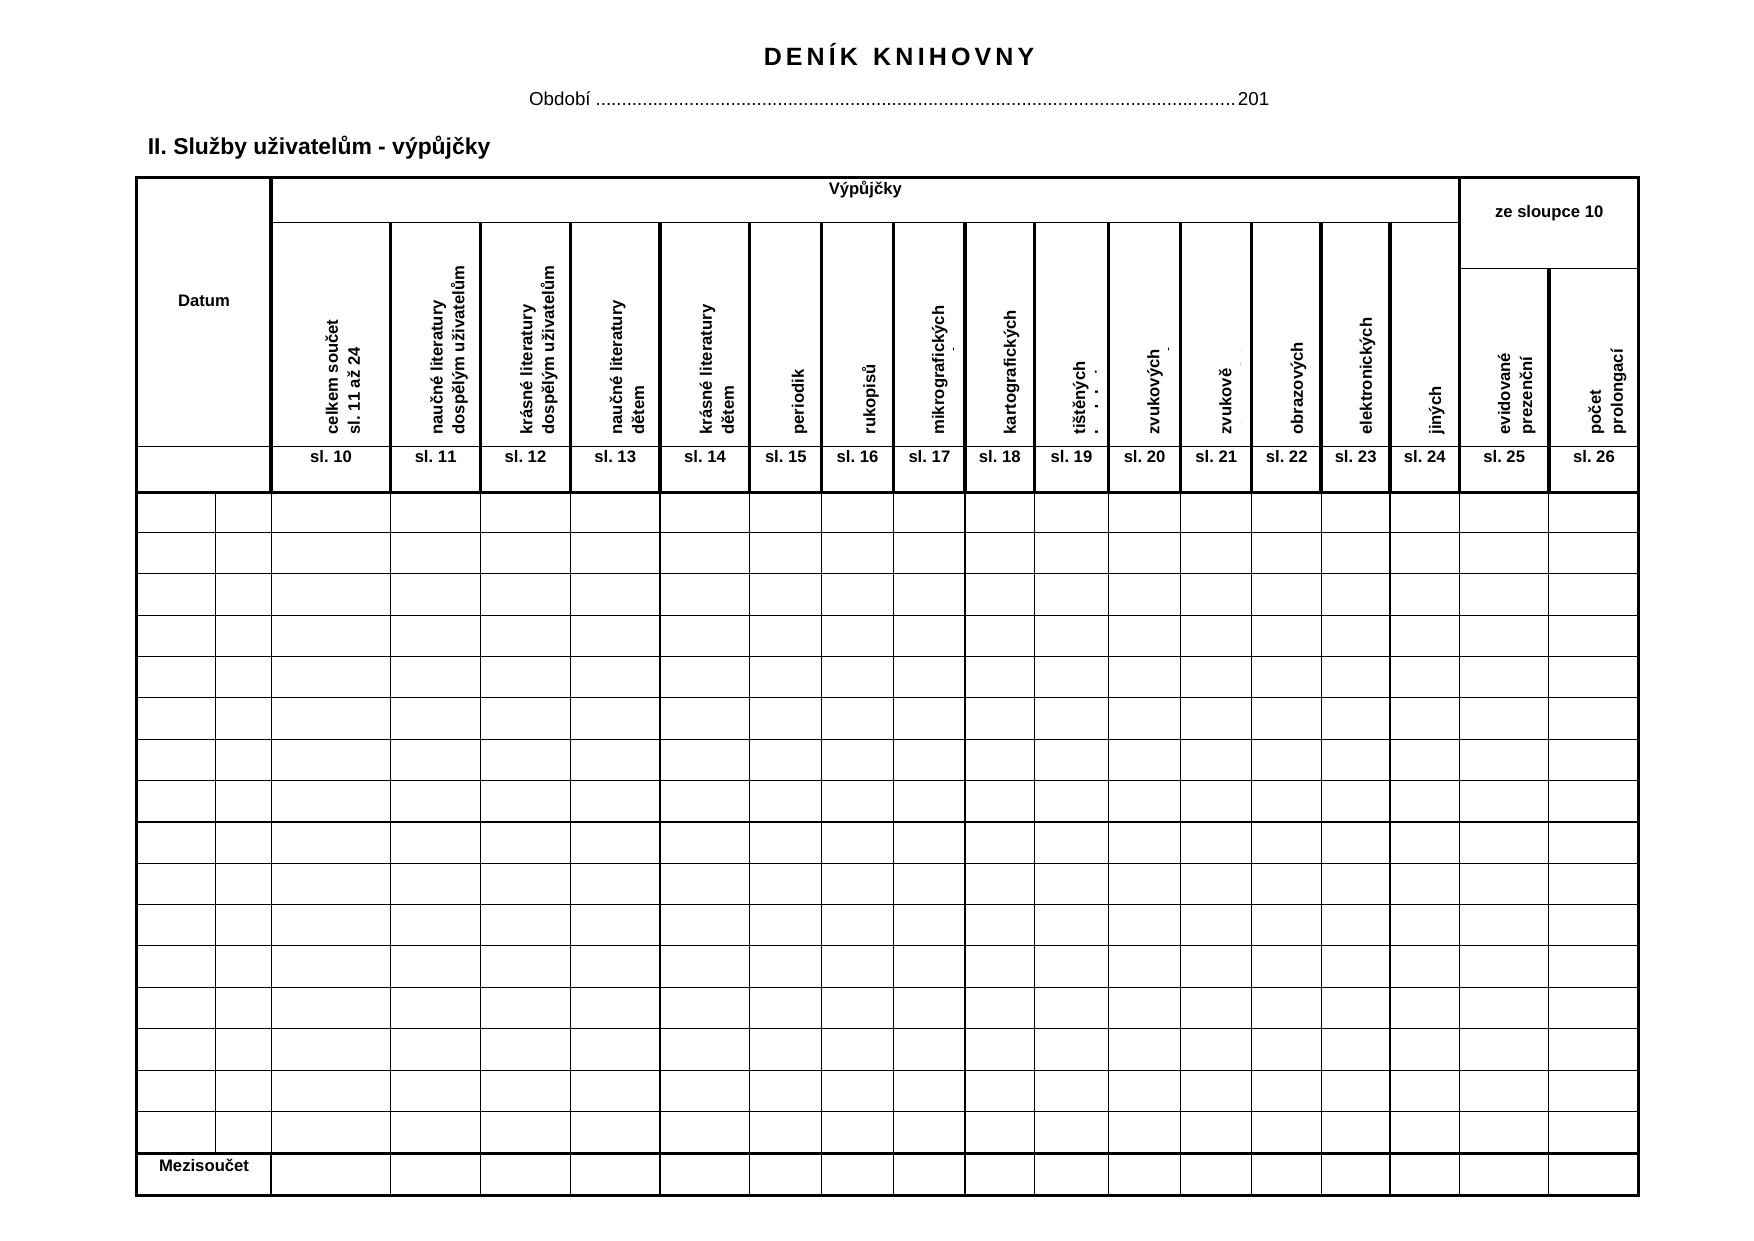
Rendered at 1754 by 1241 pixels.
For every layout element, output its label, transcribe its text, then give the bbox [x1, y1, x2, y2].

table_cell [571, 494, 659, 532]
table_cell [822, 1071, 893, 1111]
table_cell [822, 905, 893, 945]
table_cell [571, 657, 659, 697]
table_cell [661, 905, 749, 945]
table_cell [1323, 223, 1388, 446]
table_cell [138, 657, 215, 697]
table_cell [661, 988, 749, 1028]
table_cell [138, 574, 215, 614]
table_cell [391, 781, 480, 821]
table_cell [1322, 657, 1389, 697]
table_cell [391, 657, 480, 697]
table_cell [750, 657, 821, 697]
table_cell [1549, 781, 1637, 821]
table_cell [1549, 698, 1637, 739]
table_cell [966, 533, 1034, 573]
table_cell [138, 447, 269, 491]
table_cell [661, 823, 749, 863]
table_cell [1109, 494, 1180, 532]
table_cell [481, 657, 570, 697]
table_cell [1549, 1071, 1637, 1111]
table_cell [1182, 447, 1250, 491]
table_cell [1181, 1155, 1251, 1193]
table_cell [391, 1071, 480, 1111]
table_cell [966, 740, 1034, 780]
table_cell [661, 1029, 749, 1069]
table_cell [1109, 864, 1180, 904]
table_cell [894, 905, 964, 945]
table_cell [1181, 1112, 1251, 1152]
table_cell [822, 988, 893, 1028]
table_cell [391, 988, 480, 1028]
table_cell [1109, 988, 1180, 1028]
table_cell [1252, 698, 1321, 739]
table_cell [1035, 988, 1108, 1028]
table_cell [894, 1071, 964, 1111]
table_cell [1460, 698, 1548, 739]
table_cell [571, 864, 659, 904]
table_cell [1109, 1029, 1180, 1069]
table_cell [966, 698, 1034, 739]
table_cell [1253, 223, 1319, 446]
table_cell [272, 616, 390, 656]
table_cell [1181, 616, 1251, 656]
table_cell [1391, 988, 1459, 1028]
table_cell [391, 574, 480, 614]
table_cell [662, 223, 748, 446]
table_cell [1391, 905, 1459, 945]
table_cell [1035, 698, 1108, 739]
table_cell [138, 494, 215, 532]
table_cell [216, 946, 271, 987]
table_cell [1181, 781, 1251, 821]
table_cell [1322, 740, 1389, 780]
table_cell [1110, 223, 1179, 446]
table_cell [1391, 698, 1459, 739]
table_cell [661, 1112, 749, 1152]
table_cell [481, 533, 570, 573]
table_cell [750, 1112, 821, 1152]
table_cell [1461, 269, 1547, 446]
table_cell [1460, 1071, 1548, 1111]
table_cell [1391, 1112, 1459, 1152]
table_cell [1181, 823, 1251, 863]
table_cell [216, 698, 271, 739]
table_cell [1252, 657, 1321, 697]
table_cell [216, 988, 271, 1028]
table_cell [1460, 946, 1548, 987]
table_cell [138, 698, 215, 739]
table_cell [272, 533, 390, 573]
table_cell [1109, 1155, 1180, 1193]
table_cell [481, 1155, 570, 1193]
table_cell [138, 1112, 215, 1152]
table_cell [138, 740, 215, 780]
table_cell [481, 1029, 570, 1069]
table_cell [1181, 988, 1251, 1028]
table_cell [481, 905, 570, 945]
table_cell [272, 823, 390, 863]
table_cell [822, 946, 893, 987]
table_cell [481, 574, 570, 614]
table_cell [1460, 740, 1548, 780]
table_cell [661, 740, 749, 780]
text II. Služby uživatelům - výpůjčky [148, 133, 1650, 159]
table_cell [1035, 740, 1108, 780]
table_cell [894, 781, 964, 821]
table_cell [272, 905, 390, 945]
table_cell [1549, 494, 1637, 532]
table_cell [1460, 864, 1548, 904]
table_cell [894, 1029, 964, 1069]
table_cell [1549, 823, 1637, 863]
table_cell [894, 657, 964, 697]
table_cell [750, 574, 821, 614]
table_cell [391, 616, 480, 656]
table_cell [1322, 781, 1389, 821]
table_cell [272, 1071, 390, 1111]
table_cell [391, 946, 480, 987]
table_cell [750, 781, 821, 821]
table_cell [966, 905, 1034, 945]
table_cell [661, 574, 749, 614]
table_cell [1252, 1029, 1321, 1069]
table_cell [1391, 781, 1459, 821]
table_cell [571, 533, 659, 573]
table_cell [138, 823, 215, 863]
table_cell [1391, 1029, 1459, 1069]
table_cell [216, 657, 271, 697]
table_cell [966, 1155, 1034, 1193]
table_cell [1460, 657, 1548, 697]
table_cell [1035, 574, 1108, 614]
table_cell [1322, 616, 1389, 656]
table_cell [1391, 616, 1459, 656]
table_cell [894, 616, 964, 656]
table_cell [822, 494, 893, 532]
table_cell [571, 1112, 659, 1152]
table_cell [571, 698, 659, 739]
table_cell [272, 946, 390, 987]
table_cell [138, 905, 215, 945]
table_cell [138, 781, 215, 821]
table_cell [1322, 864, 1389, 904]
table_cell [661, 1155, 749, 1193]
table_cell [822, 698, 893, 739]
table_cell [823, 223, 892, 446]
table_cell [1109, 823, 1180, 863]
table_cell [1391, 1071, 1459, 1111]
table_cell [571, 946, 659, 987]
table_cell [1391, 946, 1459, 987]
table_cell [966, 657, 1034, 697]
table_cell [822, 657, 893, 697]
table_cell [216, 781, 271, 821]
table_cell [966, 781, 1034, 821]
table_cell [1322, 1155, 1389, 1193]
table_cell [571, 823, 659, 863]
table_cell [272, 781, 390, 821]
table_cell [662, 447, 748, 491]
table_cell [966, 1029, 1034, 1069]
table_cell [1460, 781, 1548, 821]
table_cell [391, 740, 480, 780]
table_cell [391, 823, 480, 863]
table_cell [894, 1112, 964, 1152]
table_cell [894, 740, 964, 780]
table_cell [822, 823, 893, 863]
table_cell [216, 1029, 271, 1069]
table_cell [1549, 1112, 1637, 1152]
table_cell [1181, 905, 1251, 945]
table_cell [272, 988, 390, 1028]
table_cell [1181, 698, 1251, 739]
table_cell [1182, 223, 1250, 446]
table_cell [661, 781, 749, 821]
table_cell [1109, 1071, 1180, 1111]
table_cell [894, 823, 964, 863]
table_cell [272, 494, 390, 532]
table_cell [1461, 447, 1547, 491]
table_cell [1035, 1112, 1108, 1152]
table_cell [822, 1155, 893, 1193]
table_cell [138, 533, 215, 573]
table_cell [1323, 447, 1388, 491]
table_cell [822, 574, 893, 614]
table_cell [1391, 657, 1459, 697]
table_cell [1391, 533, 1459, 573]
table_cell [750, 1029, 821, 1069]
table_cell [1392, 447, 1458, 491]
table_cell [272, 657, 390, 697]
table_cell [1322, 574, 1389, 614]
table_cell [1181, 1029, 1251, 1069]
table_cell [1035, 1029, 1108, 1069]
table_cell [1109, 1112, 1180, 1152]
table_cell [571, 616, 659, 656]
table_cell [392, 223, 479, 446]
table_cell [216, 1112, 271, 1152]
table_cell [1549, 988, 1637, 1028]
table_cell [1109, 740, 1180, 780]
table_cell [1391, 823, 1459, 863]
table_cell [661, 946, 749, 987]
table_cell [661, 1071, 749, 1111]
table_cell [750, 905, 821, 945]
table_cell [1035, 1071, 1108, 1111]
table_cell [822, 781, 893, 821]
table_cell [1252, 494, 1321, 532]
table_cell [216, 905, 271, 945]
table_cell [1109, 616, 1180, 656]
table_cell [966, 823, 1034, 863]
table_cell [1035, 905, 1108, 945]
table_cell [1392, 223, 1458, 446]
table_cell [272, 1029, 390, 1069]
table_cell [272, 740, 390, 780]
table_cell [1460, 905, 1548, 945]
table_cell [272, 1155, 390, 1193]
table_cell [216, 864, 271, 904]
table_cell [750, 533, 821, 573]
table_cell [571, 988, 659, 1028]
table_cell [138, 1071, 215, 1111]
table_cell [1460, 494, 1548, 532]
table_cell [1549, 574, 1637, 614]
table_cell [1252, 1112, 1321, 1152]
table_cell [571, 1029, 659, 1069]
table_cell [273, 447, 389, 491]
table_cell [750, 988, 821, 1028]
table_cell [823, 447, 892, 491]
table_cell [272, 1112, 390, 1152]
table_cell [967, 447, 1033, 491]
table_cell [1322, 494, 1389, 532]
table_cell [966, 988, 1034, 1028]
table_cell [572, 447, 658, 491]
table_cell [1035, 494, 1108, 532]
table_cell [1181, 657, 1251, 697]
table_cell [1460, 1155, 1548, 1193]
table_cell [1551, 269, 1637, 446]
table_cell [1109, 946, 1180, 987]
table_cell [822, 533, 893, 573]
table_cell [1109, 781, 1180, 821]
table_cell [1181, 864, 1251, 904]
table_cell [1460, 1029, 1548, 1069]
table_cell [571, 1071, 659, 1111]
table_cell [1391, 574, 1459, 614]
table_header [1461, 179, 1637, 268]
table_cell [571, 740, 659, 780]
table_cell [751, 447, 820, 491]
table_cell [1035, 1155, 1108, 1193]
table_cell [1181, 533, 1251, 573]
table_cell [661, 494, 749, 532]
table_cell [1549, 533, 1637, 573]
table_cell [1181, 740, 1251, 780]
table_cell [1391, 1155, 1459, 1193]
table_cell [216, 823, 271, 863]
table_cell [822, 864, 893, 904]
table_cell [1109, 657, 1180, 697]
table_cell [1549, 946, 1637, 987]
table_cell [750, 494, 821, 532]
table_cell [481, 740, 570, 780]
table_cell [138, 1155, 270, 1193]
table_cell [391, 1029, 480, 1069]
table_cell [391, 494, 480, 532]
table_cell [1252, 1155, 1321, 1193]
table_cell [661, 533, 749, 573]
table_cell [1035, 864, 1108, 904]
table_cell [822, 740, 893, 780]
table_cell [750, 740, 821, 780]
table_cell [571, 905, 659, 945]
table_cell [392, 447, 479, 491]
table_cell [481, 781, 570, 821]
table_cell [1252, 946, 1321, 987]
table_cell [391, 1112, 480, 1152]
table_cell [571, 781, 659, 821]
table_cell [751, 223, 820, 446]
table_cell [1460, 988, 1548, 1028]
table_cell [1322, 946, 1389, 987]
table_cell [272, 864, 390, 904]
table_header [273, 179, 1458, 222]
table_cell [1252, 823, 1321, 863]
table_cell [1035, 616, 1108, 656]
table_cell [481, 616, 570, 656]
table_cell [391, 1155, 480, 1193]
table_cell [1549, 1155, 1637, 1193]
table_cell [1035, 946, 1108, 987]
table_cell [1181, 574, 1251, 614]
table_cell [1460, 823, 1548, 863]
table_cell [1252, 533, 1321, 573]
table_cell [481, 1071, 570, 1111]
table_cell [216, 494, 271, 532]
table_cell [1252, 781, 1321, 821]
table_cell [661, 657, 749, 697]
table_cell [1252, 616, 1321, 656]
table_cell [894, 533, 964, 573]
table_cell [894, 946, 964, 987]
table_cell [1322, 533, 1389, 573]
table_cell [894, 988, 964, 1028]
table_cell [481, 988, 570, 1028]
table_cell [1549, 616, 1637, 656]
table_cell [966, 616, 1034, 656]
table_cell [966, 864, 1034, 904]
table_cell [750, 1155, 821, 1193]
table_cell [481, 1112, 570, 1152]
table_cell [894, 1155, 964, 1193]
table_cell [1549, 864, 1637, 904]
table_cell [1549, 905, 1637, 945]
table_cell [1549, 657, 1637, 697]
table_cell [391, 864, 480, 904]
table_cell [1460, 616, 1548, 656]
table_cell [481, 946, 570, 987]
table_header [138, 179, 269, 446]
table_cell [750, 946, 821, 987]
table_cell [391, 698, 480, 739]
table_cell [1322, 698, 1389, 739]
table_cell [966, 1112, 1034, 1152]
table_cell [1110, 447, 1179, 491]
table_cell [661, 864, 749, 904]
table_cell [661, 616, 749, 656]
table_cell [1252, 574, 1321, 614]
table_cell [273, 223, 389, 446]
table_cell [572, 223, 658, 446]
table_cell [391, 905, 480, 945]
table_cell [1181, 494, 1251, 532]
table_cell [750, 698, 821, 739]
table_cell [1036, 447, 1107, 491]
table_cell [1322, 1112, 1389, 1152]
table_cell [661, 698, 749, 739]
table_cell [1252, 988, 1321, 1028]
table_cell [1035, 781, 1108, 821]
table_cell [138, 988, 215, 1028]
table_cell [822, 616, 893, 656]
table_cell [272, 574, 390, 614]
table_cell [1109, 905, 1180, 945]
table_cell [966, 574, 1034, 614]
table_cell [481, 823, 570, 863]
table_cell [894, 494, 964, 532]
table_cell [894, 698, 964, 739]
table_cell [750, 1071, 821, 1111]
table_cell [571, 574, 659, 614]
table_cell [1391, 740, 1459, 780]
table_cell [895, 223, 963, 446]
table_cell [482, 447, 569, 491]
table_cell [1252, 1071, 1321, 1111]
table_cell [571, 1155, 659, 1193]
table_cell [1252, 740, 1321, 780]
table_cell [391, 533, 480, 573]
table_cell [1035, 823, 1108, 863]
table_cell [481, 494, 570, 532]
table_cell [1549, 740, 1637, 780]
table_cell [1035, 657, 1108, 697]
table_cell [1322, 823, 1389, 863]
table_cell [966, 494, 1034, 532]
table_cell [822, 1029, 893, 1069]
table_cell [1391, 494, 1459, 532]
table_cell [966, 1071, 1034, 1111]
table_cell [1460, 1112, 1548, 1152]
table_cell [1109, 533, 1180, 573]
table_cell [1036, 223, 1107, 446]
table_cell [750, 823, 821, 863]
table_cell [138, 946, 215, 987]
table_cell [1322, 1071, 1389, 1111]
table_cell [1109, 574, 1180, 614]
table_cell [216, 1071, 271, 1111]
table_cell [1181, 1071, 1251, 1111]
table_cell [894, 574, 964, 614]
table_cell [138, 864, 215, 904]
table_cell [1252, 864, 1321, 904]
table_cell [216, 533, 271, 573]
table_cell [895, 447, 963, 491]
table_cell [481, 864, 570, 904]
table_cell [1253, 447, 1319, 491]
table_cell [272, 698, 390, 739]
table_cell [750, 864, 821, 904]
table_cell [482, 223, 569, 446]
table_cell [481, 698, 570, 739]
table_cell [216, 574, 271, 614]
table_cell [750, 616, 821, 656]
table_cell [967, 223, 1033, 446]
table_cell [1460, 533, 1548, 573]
text Deník knihovny [148, 42, 1650, 71]
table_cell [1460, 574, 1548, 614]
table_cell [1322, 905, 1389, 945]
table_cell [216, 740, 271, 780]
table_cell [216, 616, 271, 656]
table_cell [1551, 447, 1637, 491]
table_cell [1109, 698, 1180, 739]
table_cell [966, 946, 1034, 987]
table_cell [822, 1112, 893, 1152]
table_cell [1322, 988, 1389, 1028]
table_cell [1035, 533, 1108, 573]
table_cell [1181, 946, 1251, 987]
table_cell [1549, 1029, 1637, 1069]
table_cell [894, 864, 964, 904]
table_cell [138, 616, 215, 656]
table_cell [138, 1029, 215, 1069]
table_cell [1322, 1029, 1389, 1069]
text Období 201 [148, 88, 1650, 109]
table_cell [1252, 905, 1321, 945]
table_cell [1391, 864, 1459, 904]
